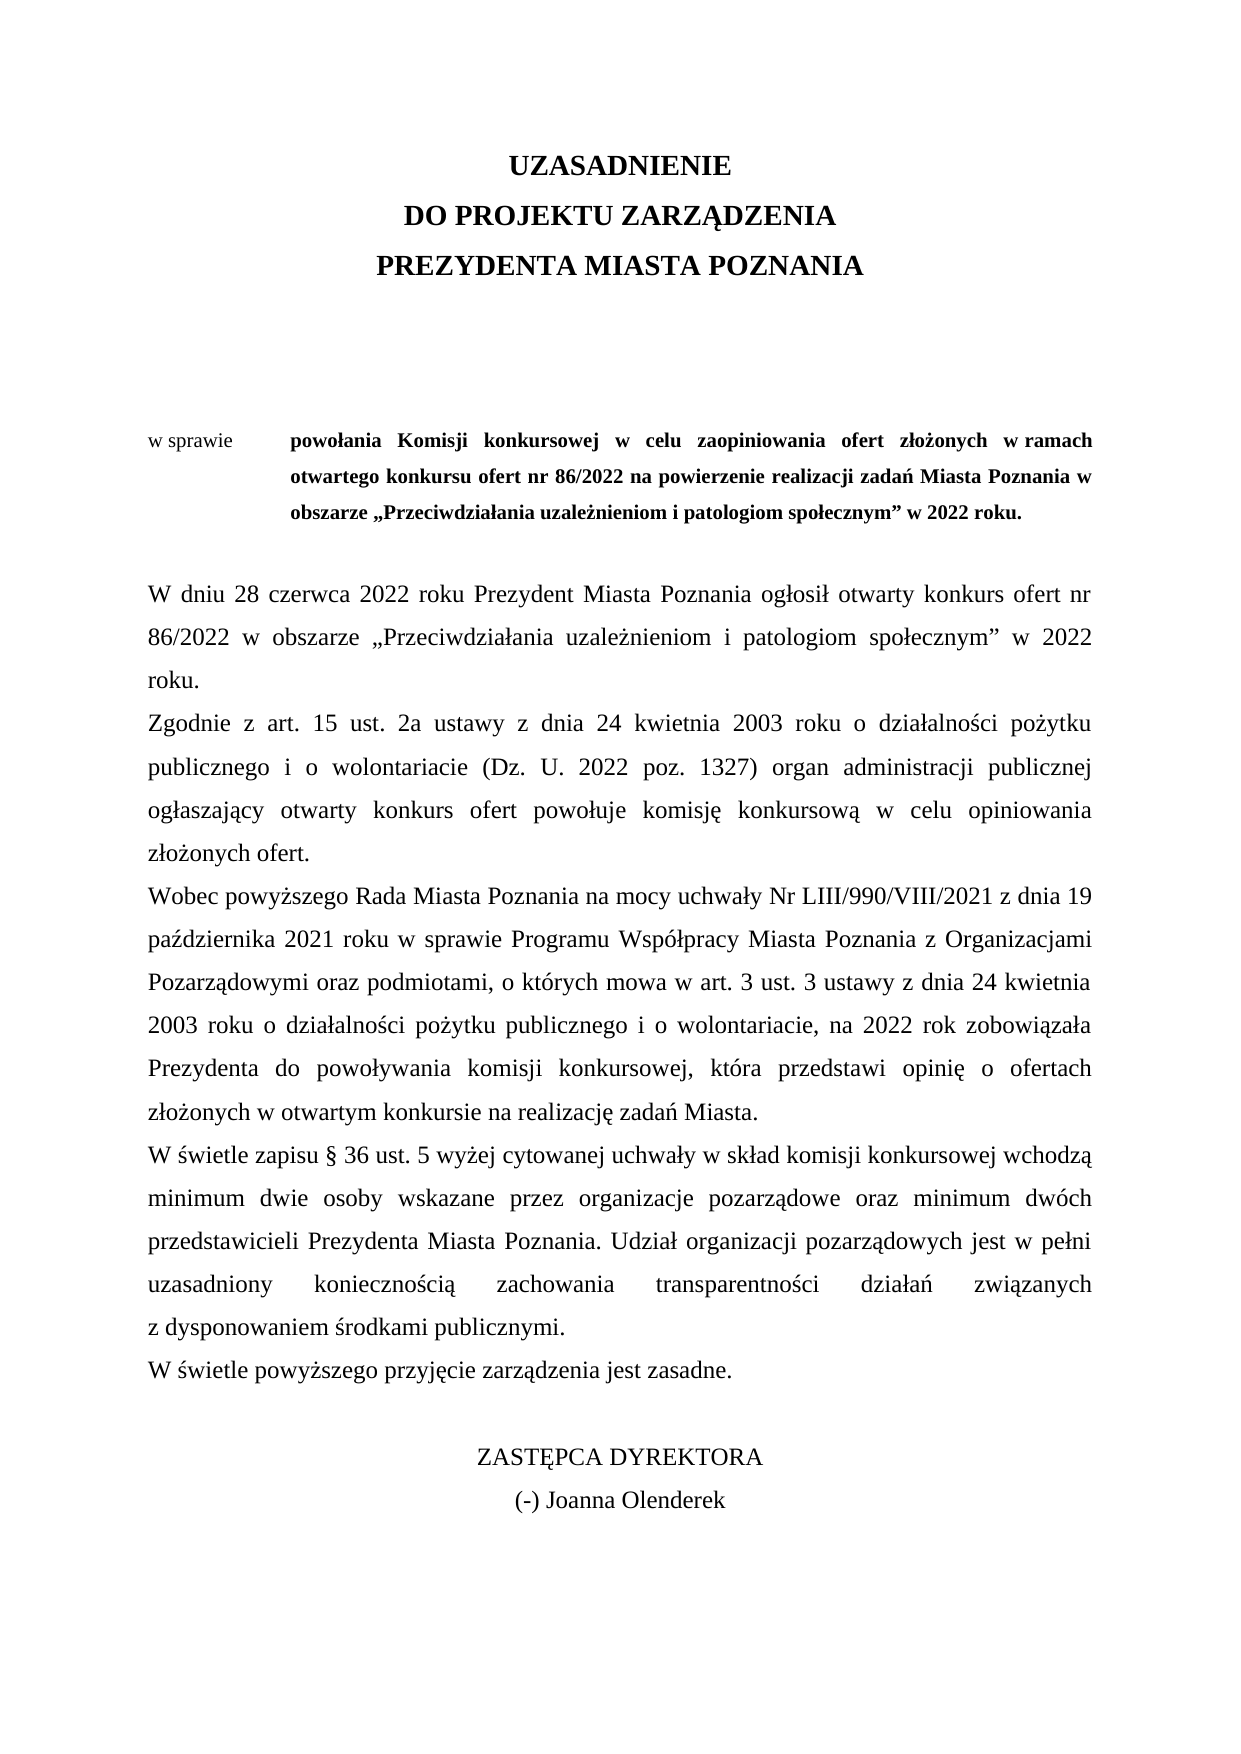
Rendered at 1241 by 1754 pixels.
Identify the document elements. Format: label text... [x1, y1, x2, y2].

text Wobec powyższego Rada Miasta Poznania na mocy uchwały Nr LIII/990/VIII/2021 z dnia 19 października 2021 roku w sprawie Programu Współpracy Miasta Poznania z Organizacjami Pozarządowymi oraz podmiotami, o których mowa w art. 3 ust. 3 ustawy z dnia 24 kwietnia 2003 roku o działalności pożytku publicznego i o wolontariacie, na 2022 rok zobowiązała Prezydenta do powoływania komisji konkursowej, która przedstawi opinię o ofertach złożonych w otwartym konkursie na realizację zadań Miasta. [148, 881, 1093, 1125]
table_header w sprawie [136, 428, 279, 536]
subtitle PREZYDENTA MIASTA POZNANIA [148, 248, 1093, 282]
text W świetle powyższego przyjęcie zarządzenia jest zasadne. [148, 1355, 1093, 1384]
text (-) Joanna Olenderek [148, 1485, 1093, 1513]
table_header powołania Komisji konkursowej w celu zaopiniowania ofert złożonych w ramach otwartego konkursu ofert nr 86/2022 na powierzenie realizacji zadań Miasta Poznania w obszarze „Przeciwdziałania uzależnieniom i patologiom społecznym” w 2022 roku. [279, 428, 1104, 536]
subtitle UZASADNIENIE [148, 148, 1093, 181]
text ZASTĘPCA DYREKTORA [148, 1442, 1093, 1470]
subtitle DO PROJEKTU ZARZĄDZENIA [148, 198, 1093, 231]
text W dniu 28 czerwca 2022 roku Prezydent Miasta Poznania ogłosił otwarty konkurs ofert nr 86/2022 w obszarze „Przeciwdziałania uzależnieniom i patologiom społecznym” w 2022 roku. [148, 579, 1093, 694]
text W świetle zapisu § 36 ust. 5 wyżej cytowanej uchwały w skład komisji konkursowej wchodzą minimum dwie osoby wskazane przez organizacje pozarządowe oraz minimum dwóch przedstawicieli Prezydenta Miasta Poznania. Udział organizacji pozarządowych jest w pełni uzasadniony koniecznością zachowania transparentności działań związanych z dysponowaniem środkami publicznymi. [148, 1140, 1093, 1341]
text Zgodnie z art. 15 ust. 2a ustawy z dnia 24 kwietnia 2003 roku o działalności pożytku publicznego i o wolontariacie (Dz. U. 2022 poz. 1327) organ administracji publicznej ogłaszający otwarty konkurs ofert powołuje komisję konkursową w celu opiniowania złożonych ofert. [148, 708, 1093, 867]
